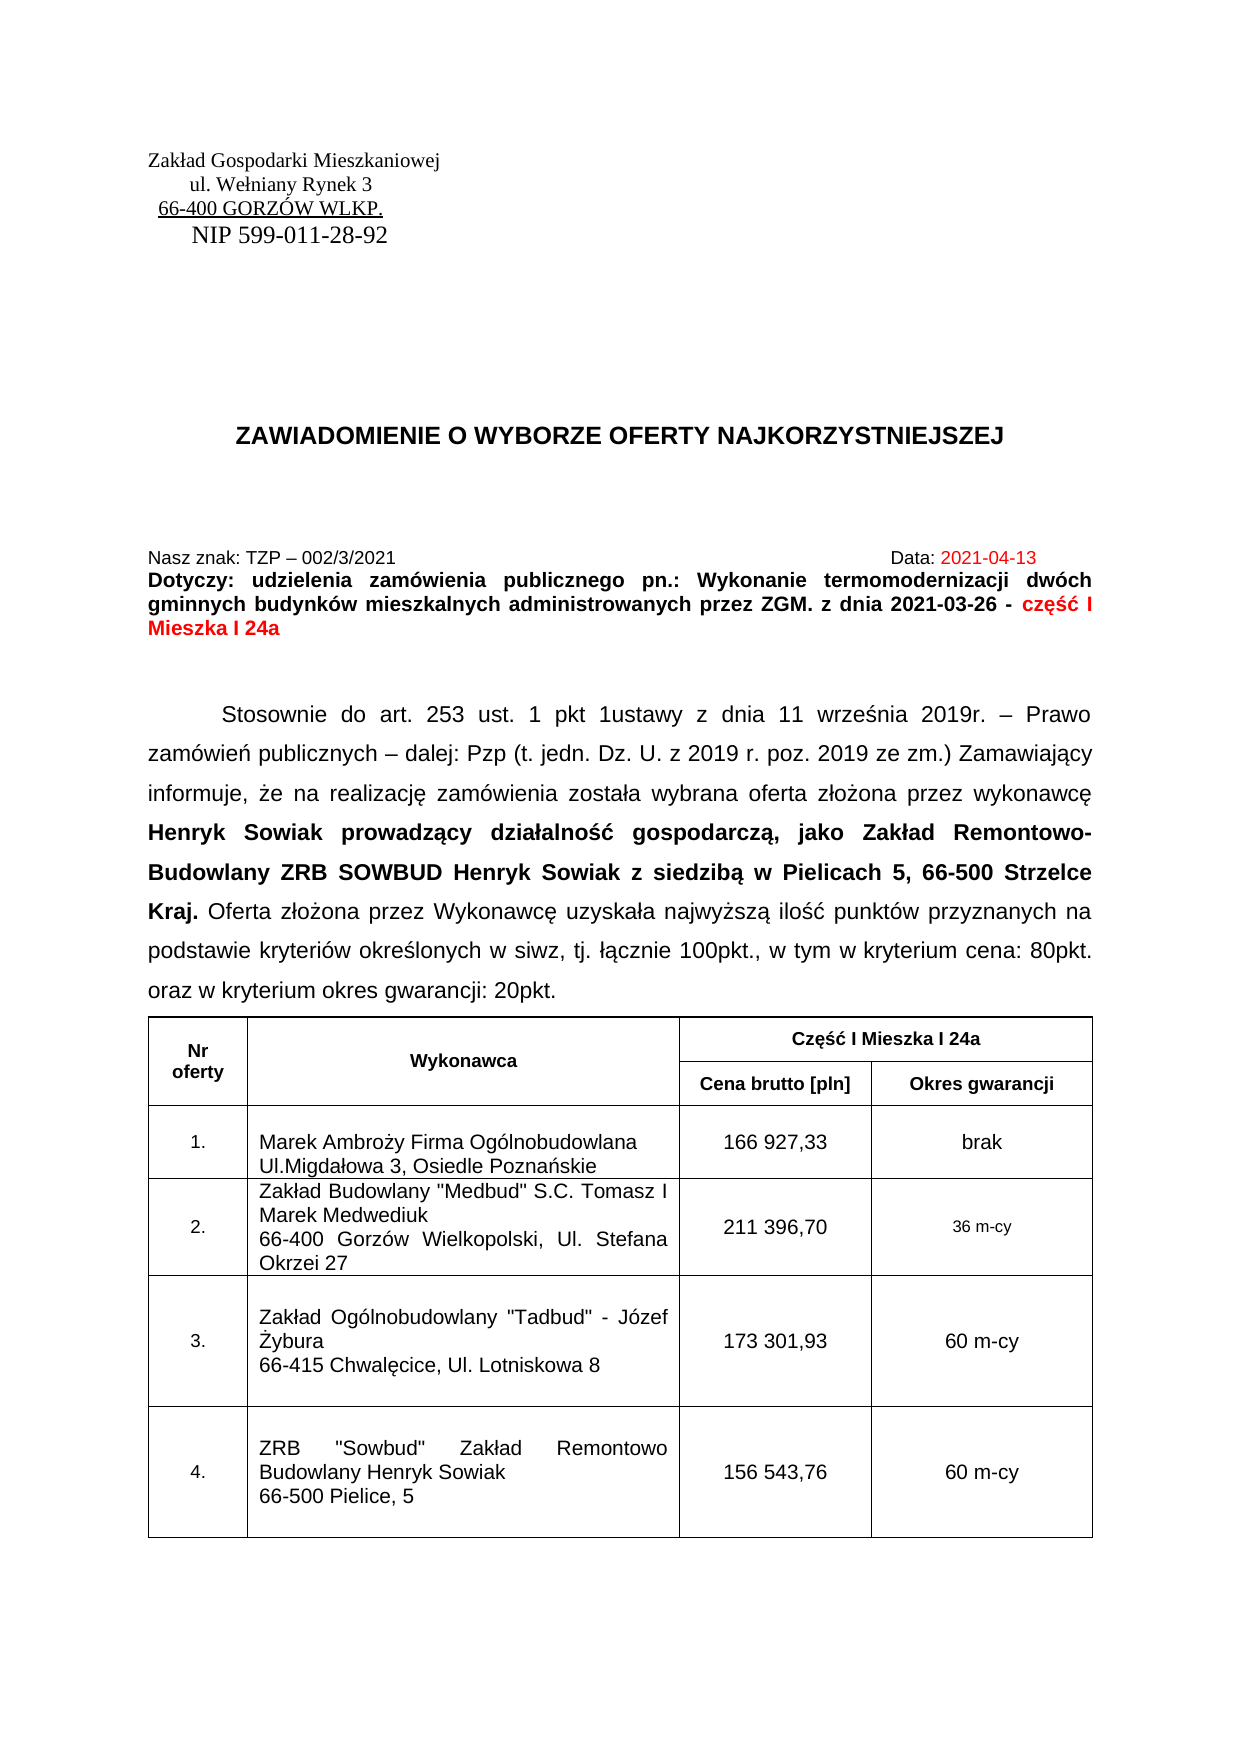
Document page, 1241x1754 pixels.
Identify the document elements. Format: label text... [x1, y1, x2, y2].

text 66-400 GORZÓW WLKP. [148, 196, 1093, 220]
table_header Nr oferty [149, 1018, 247, 1105]
table_cell ZRB "Sowbud" Zakład Remontowo Budowlany Henryk Sowiak 66-500 Pielice, 5 [248, 1407, 679, 1537]
table_cell 60 m-cy [872, 1276, 1092, 1406]
text Nasz znak: TZP – 002/3/2021 Data: 2021-04-13 [148, 547, 1093, 568]
text NIP 599-011-28-92 [148, 220, 1093, 248]
table_cell 173 301,93 [680, 1276, 871, 1406]
table_cell brak [872, 1106, 1092, 1178]
table_cell Zakład Ogólnobudowlany "Tadbud" - Józef Żybura 66-415 Chwalęcice, Ul. Lotniskowa 8 [248, 1276, 679, 1406]
table_cell 1. [149, 1106, 247, 1178]
table_cell Okres gwarancji [872, 1062, 1092, 1105]
table_cell 36 m-cy [872, 1179, 1092, 1274]
table_cell 211 396,70 [680, 1179, 871, 1274]
text ul. Wełniany Rynek 3 [148, 172, 1093, 196]
table_cell Zakład Budowlany "Medbud" S.C. Tomasz I Marek Medwediuk 66-400 Gorzów Wielkopolski, Ul. Stefana Okrzei 27 [248, 1179, 679, 1274]
table_header Wykonawca [248, 1018, 679, 1105]
table_cell Cena brutto [pln] [680, 1062, 871, 1105]
text Zakład Gospodarki Mieszkaniowej [148, 148, 1093, 172]
table_cell 166 927,33 [680, 1106, 871, 1178]
table_header Część I Mieszka I 24a [680, 1018, 1092, 1061]
text ZAWIADOMIENIE O WYBORZE OFERTY NAJKORZYSTNIEJSZEJ [148, 421, 1093, 450]
table_cell 2. [149, 1179, 247, 1274]
table_cell 3. [149, 1276, 247, 1406]
table_cell 60 m-cy [872, 1407, 1092, 1537]
text Stosownie do art. 253 ust. 1 pkt 1ustawy z dnia 11 września 2019r. – Prawo zamówień publicznych – dalej: Pzp (t. jedn. Dz. U. z 2019 r. poz. 2019 ze zm.) Zamawiający informuje, że na realizację zamówienia została wybrana oferta złożona przez wykonawcę Henryk Sowiak prowadzący działalność gospodarczą, jako Zakład Remontowo-Budowlany ZRB SOWBUD Henryk Sowiak z siedzibą w Pielicach 5, 66-500 Strzelce Kraj. Oferta złożona przez Wykonawcę uzyskała najwyższą ilość punktów przyznanych na podstawie kryteriów określonych w siwz, tj. łącznie 100pkt., w tym w kryterium cena: 80pkt. oraz w kryterium okres gwarancji: 20pkt. [148, 701, 1093, 1003]
table_cell 4. [149, 1407, 247, 1537]
text Dotyczy: udzielenia zamówienia publicznego pn.: Wykonanie termomodernizacji dwóch gminnych budynków mieszkalnych administrowanych przez ZGM. z dnia 2021-03-26 - część I Mieszka I 24a [148, 568, 1093, 640]
table_cell Marek Ambroży Firma Ogólnobudowlana Ul.Migdałowa 3, Osiedle Poznańskie [248, 1106, 679, 1178]
table_cell 156 543,76 [680, 1407, 871, 1537]
